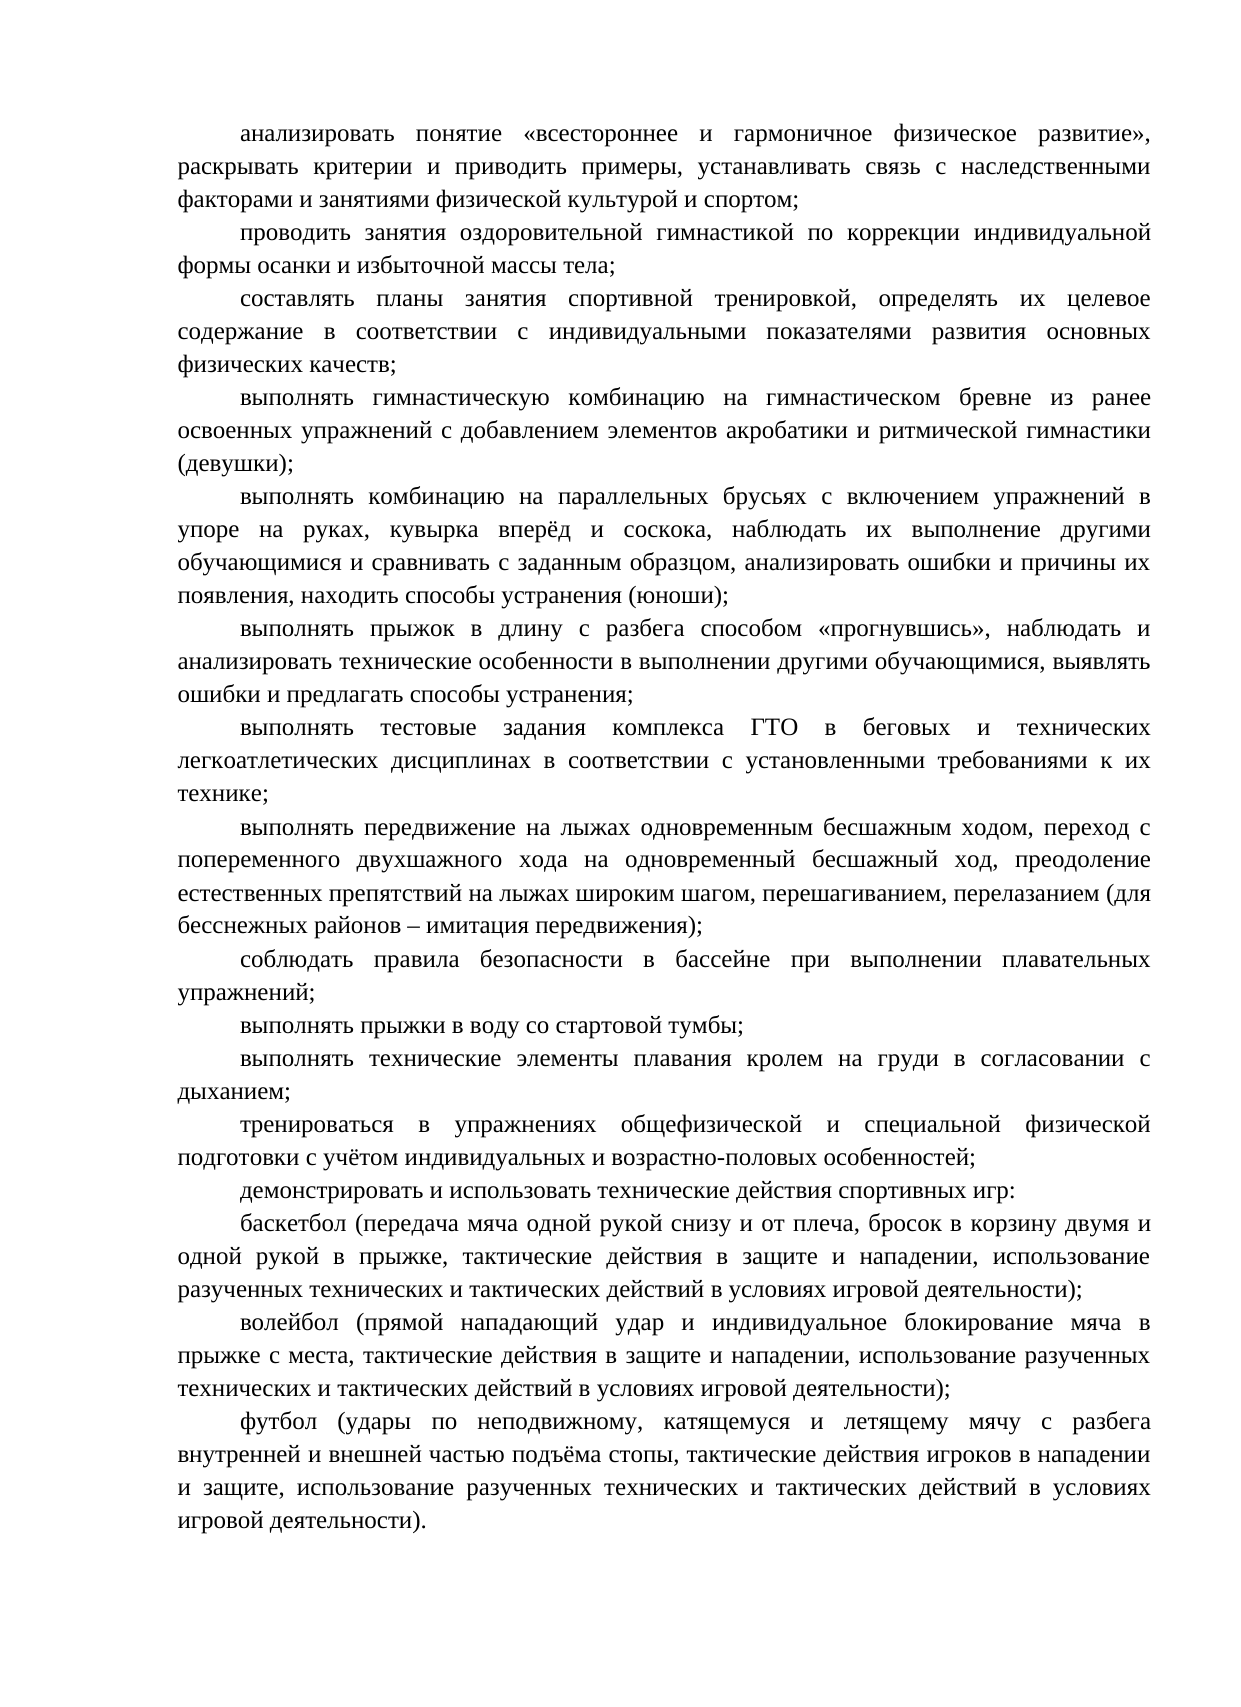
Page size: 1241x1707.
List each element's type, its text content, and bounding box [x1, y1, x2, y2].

text выполнять передвижение на лыжах одновременным бесшажным ходом, переход с попеременного двухшажного хода на одновременный бесшажный ход, преодоление естественных препятствий на лыжах широким шагом, перешагиванием, перелазанием (для бесснежных районов – имитация передвижения); [177, 812, 1152, 939]
text соблюдать правила безопасности в бассейне при выполнении плавательных упражнений; [177, 944, 1152, 1005]
text волейбол (прямой нападающий удар и индивидуальное блокирование мяча в прыжке с места, тактические действия в защите и нападении, использование разученных технических и тактических действий в условиях игровой деятельности); [177, 1307, 1152, 1402]
text демонстрировать и использовать технические действия спортивных игр: [177, 1175, 1152, 1203]
text тренироваться в упражнениях общефизической и специальной физической подготовки с учётом индивидуальных и возрастно-половых особенностей; [177, 1109, 1152, 1171]
text выполнять комбинацию на параллельных брусьях с включением упражнений в упоре на руках, кувырка вперёд и соскока, наблюдать их выполнение другими обучающимися и сравнивать с заданным образцом, анализировать ошибки и причины их появления, находить способы устранения (юноши); [177, 481, 1152, 609]
text составлять планы занятия спортивной тренировкой, определять их целевое содержание в соответствии с индивидуальными показателями развития основных физических качеств; [177, 283, 1152, 378]
text выполнять прыжки в воду со стартовой тумбы; [177, 1010, 1152, 1038]
text выполнять тестовые задания комплекса ГТО в беговых и технических легкоатлетических дисциплинах в соответствии с установленными требованиями к их технике; [177, 712, 1152, 807]
text анализировать понятие «всестороннее и гармоничное физическое развитие», раскрывать критерии и приводить примеры, устанавливать связь с наследственными факторами и занятиями физической культурой и спортом; [177, 118, 1152, 213]
text выполнять технические элементы плавания кролем на груди в согласовании с дыханием; [177, 1043, 1152, 1104]
text выполнять прыжок в длину с разбега способом «прогнувшись», наблюдать и анализировать технические особенности в выполнении другими обучающимися, выявлять ошибки и предлагать способы устранения; [177, 613, 1152, 708]
text выполнять гимнастическую комбинацию на гимнастическом бревне из ранее освоенных упражнений с добавлением элементов акробатики и ритмической гимнастики (девушки); [177, 382, 1152, 477]
text футбол (удары по неподвижному, катящемуся и летящему мячу с разбега внутренней и внешней частью подъёма стопы, тактические действия игроков в нападении и защите, использование разученных технических и тактических действий в условиях игровой деятельности). [177, 1406, 1152, 1534]
text баскетбол (передача мяча одной рукой снизу и от плеча, бросок в корзину двумя и одной рукой в прыжке, тактические действия в защите и нападении, использование разученных технических и тактических действий в условиях игровой деятельности); [177, 1208, 1152, 1303]
text проводить занятия оздоровительной гимнастикой по коррекции индивидуальной формы осанки и избыточной массы тела; [177, 217, 1152, 279]
